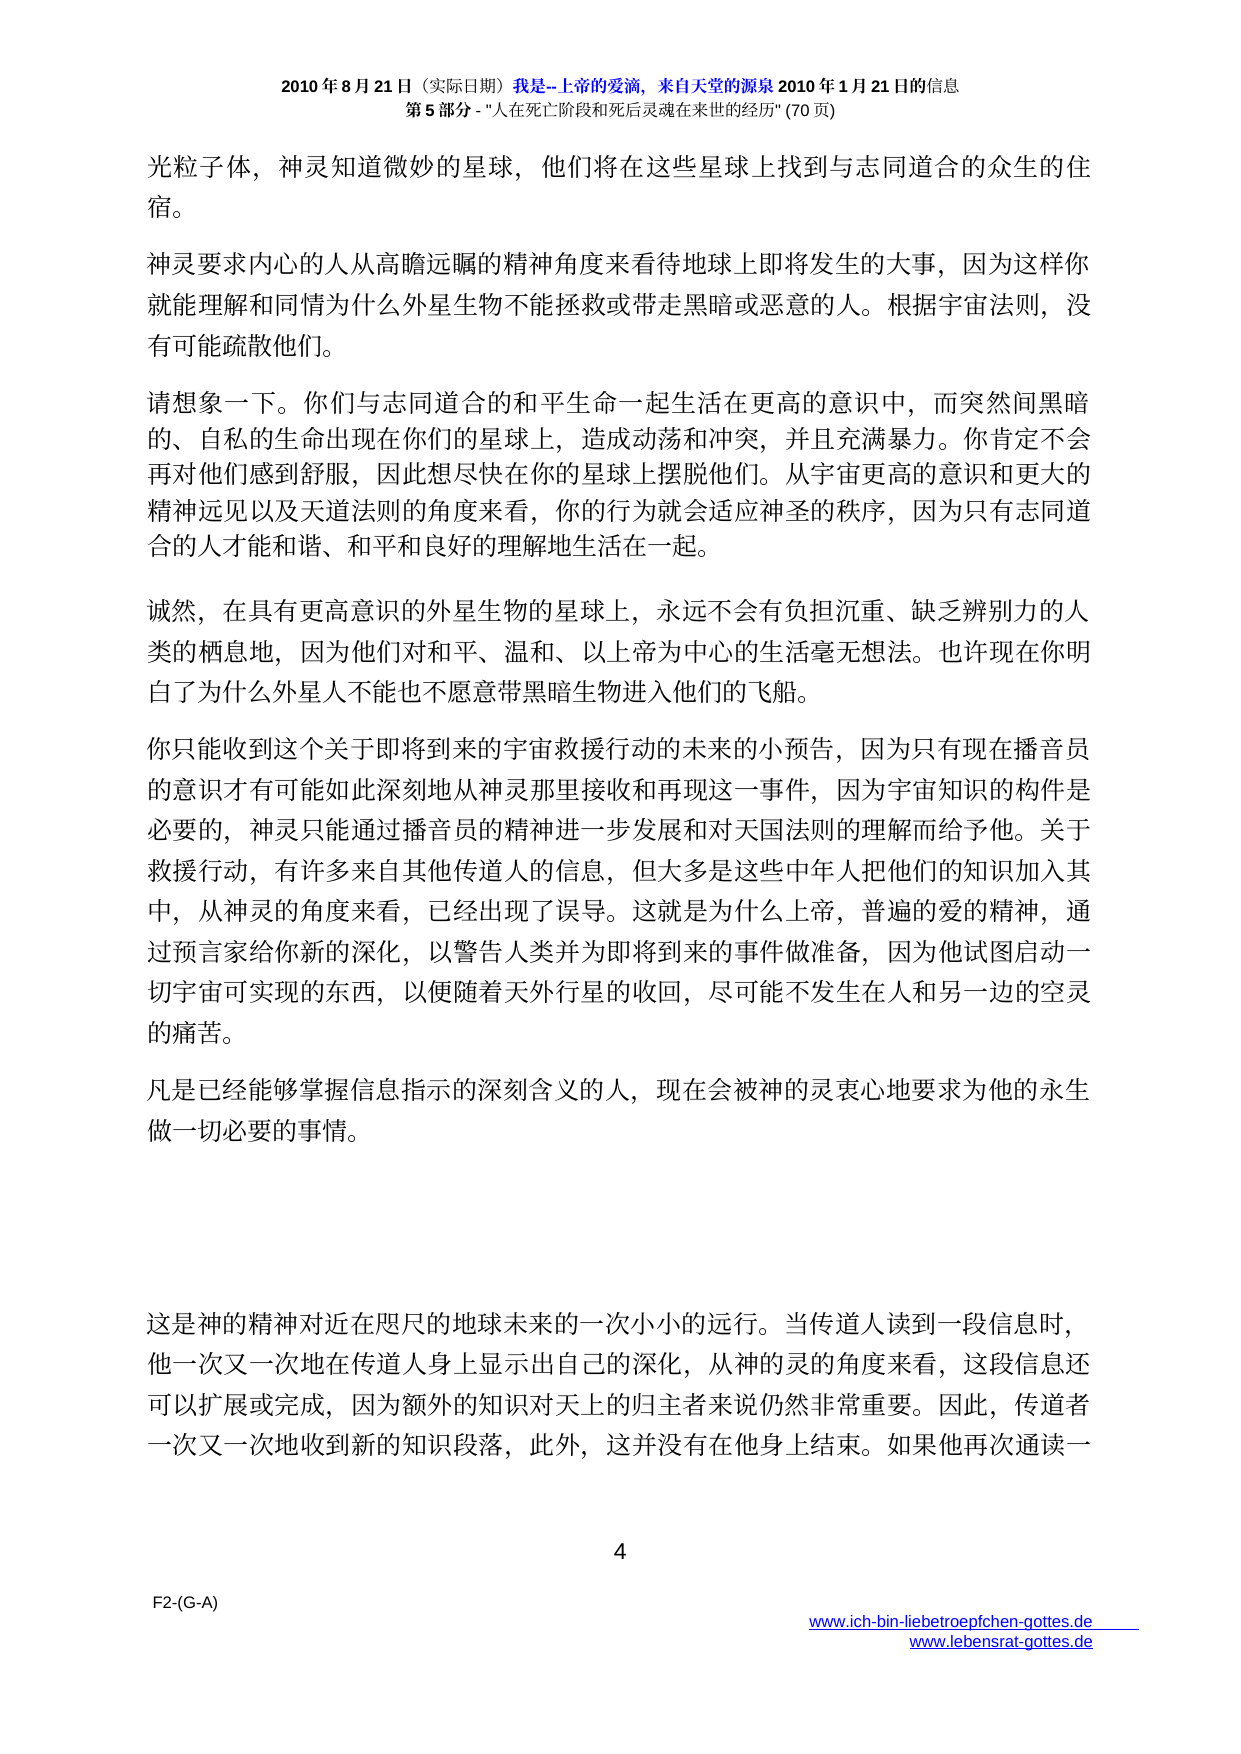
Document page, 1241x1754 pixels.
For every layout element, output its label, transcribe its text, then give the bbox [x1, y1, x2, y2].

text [146, 1304, 1093, 1462]
text 神灵要求内心的人从高瞻远瞩的精神角度来看待地球上即将发生的大事，因为这样你就能理解和同情为什么外星生物不能拯救或带走黑暗或恶意的人。根据宇宙法则，没有可能疏散他们。 [146, 245, 1093, 362]
text 诚然，在具有更高意识的外星生物的星球上，永远不会有负担沉重、缺乏辨别力的人类的栖息地，因为他们对和平、温和、以上帝为中心的生活毫无想法。也许现在你明白了为什么外星人不能也不愿意带黑暗生物进入他们的飞船。 [146, 592, 1093, 709]
text 凡是已经能够掌握信息指示的深刻含义的人，现在会被神的灵衷心地要求为他的永生做一切必要的事情。 [146, 1071, 1093, 1147]
text 你只能收到这个关于即将到来的宇宙救援行动的未来的小预告，因为只有现在播音员的意识才有可能如此深刻地从神灵那里接收和再现这一事件，因为宇宙知识的构件是必要的，神灵只能通过播音员的精神进一步发展和对天国法则的理解而给予他。关于救援行动，有许多来自其他传道人的信息，但大多是这些中年人把他们的知识加入其中，从神灵的角度来看，已经出现了误导。这就是为什么上帝，普遍的爱的精神，通过预言家给你新的深化，以警告人类并为即将到来的事件做准备，因为他试图启动一切宇宙可实现的东西，以便随着天外行星的收回，尽可能不发生在人和另一边的空灵的痛苦。 [146, 730, 1093, 1049]
text 请想象一下。你们与志同道合的和平生命一起生活在更高的意识中，而突然间黑暗的、自私的生命出现在你们的星球上，造成动荡和冲突，并且充满暴力。你肯定不会再对他们感到舒服，因此想尽快在你的星球上摆脱他们。从宇宙更高的意识和更大的精神远见以及天道法则的角度来看，你的行为就会适应神圣的秩序，因为只有志同道合的人才能和谐、和平和良好的理解地生活在一起。 [146, 383, 1093, 563]
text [146, 148, 1093, 224]
